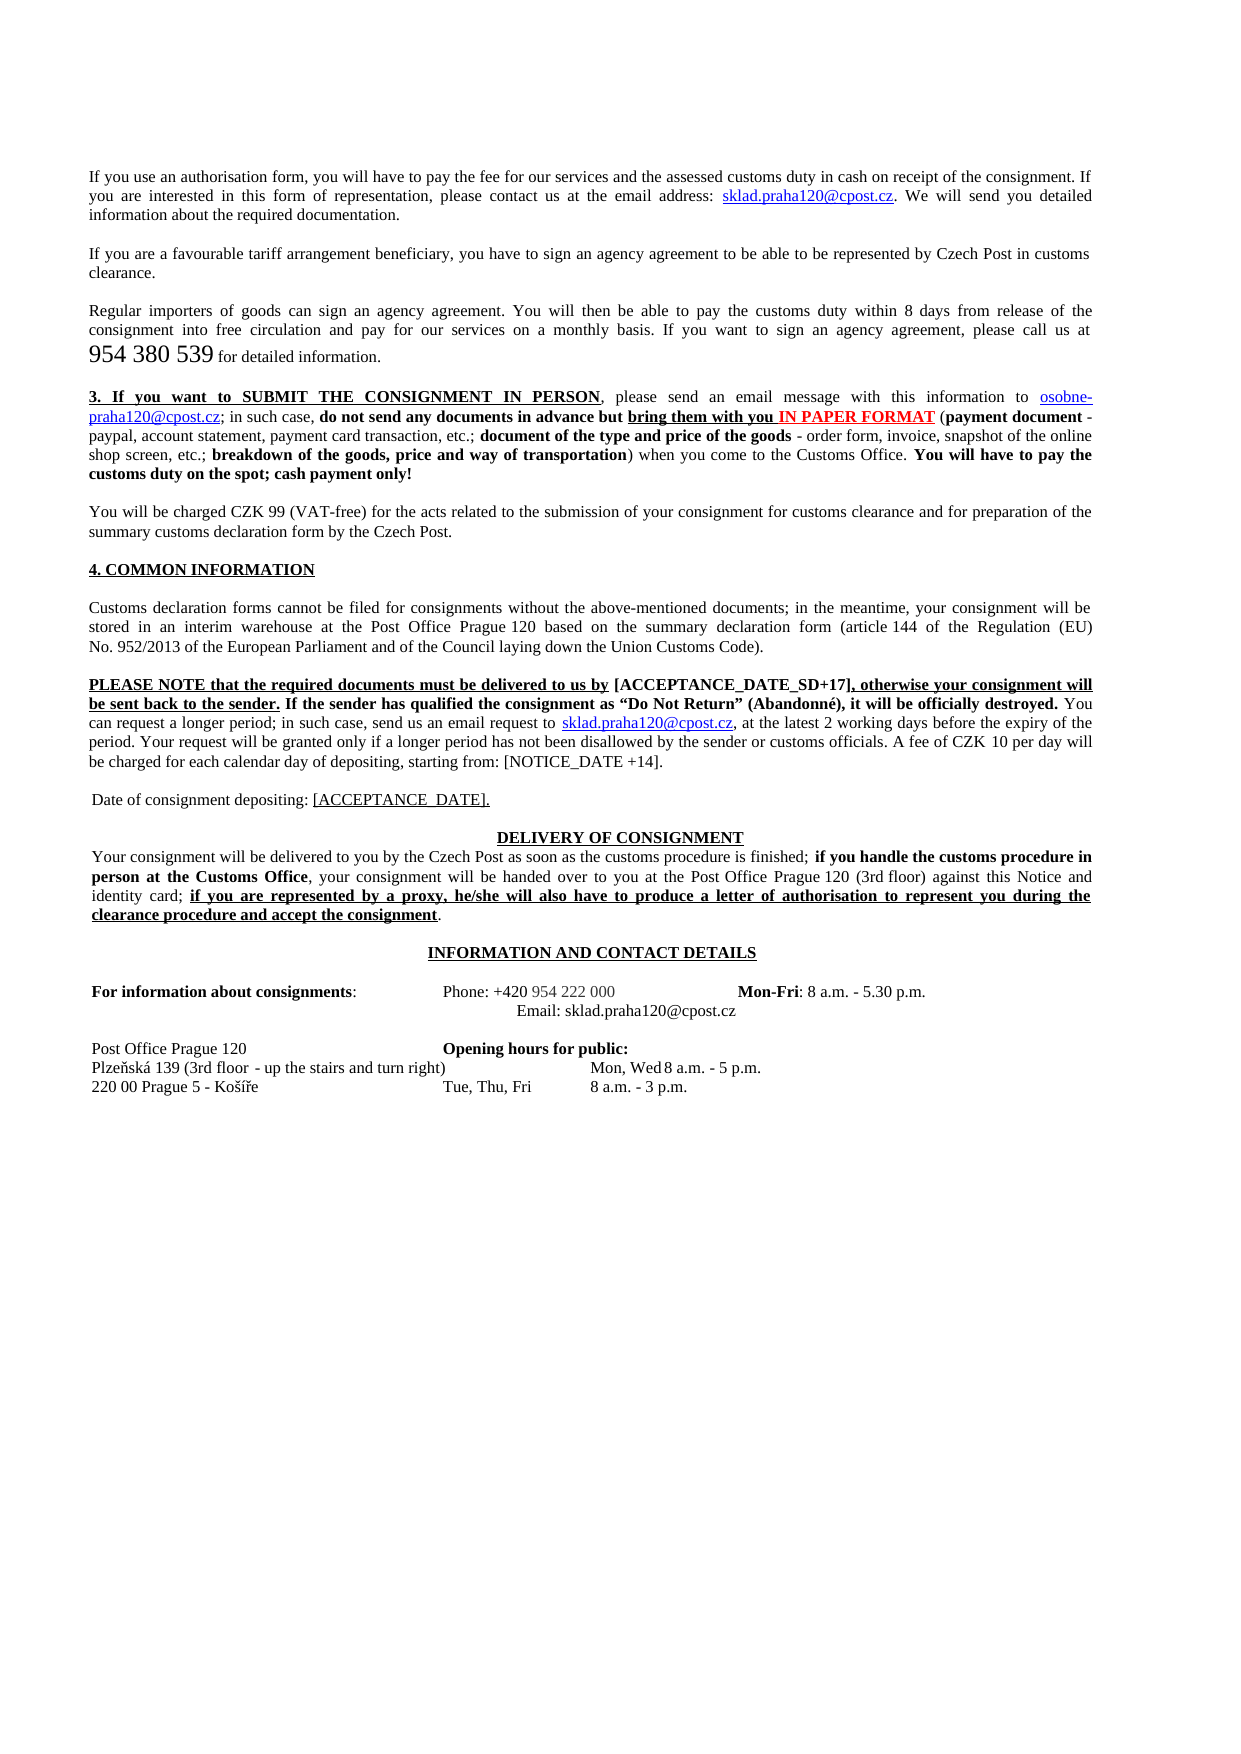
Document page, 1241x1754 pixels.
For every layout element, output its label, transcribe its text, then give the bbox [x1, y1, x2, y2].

text Plzeňská 139 (3rd floor - up the stairs and turn right) Mon, Wed 8 a.m. - 5 p.m. [91, 1058, 1093, 1077]
text Your consignment will be delivered to you by the Czech Post as soon as the customs procedure is finished; if you handle the customs procedure in person at the Customs Office, your consignment will be handed over to you at the Post Office Prague 120 (3rd floor) against this Notice and identity card; if you are represented by a proxy, he/she will also have to produce a letter of authorisation to represent you during the clearance procedure and accept the consignment. [91, 847, 1093, 924]
text Email: sklad.praha120@cpost.cz [91, 1001, 1093, 1020]
text You will be charged CZK 99 (VAT-free) for the acts related to the submission of your consignment for customs clearance and for preparation of the summary customs declaration form by the Czech Post. [88, 502, 1093, 541]
text PLEASE NOTE that the required documents must be delivered to us by [ACCEPTANCE_DATE_SD+17], otherwise your consignment will be sent back to the sender. If the sender has qualified the consignment as “Do Not Return” (Abandonné), it will be officially destroyed. You can request a longer period; in such case, send us an email request to sklad.praha120@cpost.cz, at the latest 2 working days before the expiry of the period. Your request will be granted only if a longer period has not been disallowed by the sender or customs officials. A fee of CZK 10 per day will be charged for each calendar day of depositing, starting from: [NOTICE_DATE +14]. [88, 675, 1093, 771]
text If you are a favourable tariff arrangement beneficiary, you have to sign an agency agreement to be able to be represented by Czech Post in customs clearance. [88, 243, 1093, 282]
text DELIVERY OF CONSIGNMENT [148, 828, 1093, 847]
text For information about consignments: Phone: +420 954 222 000 Mon-Fri: 8 a.m. - 5.30 p.m. [91, 981, 1093, 1001]
text If you use an authorisation form, you will have to pay the fee for our services and the assessed customs duty in cash on receipt of the consignment. If you are interested in this form of representation, please contact us at the email address: sklad.praha120@cpost.cz. We will send you detailed information about the required documentation. [88, 167, 1093, 224]
text INFORMATION AND CONTACT DETAILS [91, 943, 1093, 962]
text Date of consignment depositing: [ACCEPTANCE_DATE]. [91, 790, 1093, 809]
text Post Office Prague 120 Opening hours for public: [91, 1039, 1093, 1058]
text 220 00 Prague 5 - Košíře Tue, Thu, Fri 8 a.m. - 3 p.m. [91, 1077, 1093, 1096]
text Regular importers of goods can sign an agency agreement. You will then be able to pay the customs duty within 8 days from release of the consignment into free circulation and pay for our services on a monthly basis. If you want to sign an agency agreement, please call us at 954 380 539 for detailed information. [88, 301, 1093, 368]
text 4. COMMON INFORMATION [88, 560, 1093, 579]
text 3. If you want to SUBMIT THE CONSIGNMENT IN PERSON, please send an email message with this information to osobne-praha120@cpost.cz; in such case, do not send any documents in advance but bring them with you IN PAPER FORMAT (payment document - paypal, account statement, payment card transaction, etc.; document of the type and price of the goods - order form, invoice, snapshot of the online shop screen, etc.; breakdown of the goods, price and way of transportation) when you come to the Customs Office. You will have to pay the customs duty on the spot; cash payment only! [88, 387, 1093, 483]
text Customs declaration forms cannot be filed for consignments without the above-mentioned documents; in the meantime, your consignment will be stored in an interim warehouse at the Post Office Prague 120 based on the summary declaration form (article 144 of the Regulation (EU) No. 952/2013 of the European Parliament and of the Council laying down the Union Customs Code). [88, 598, 1093, 656]
